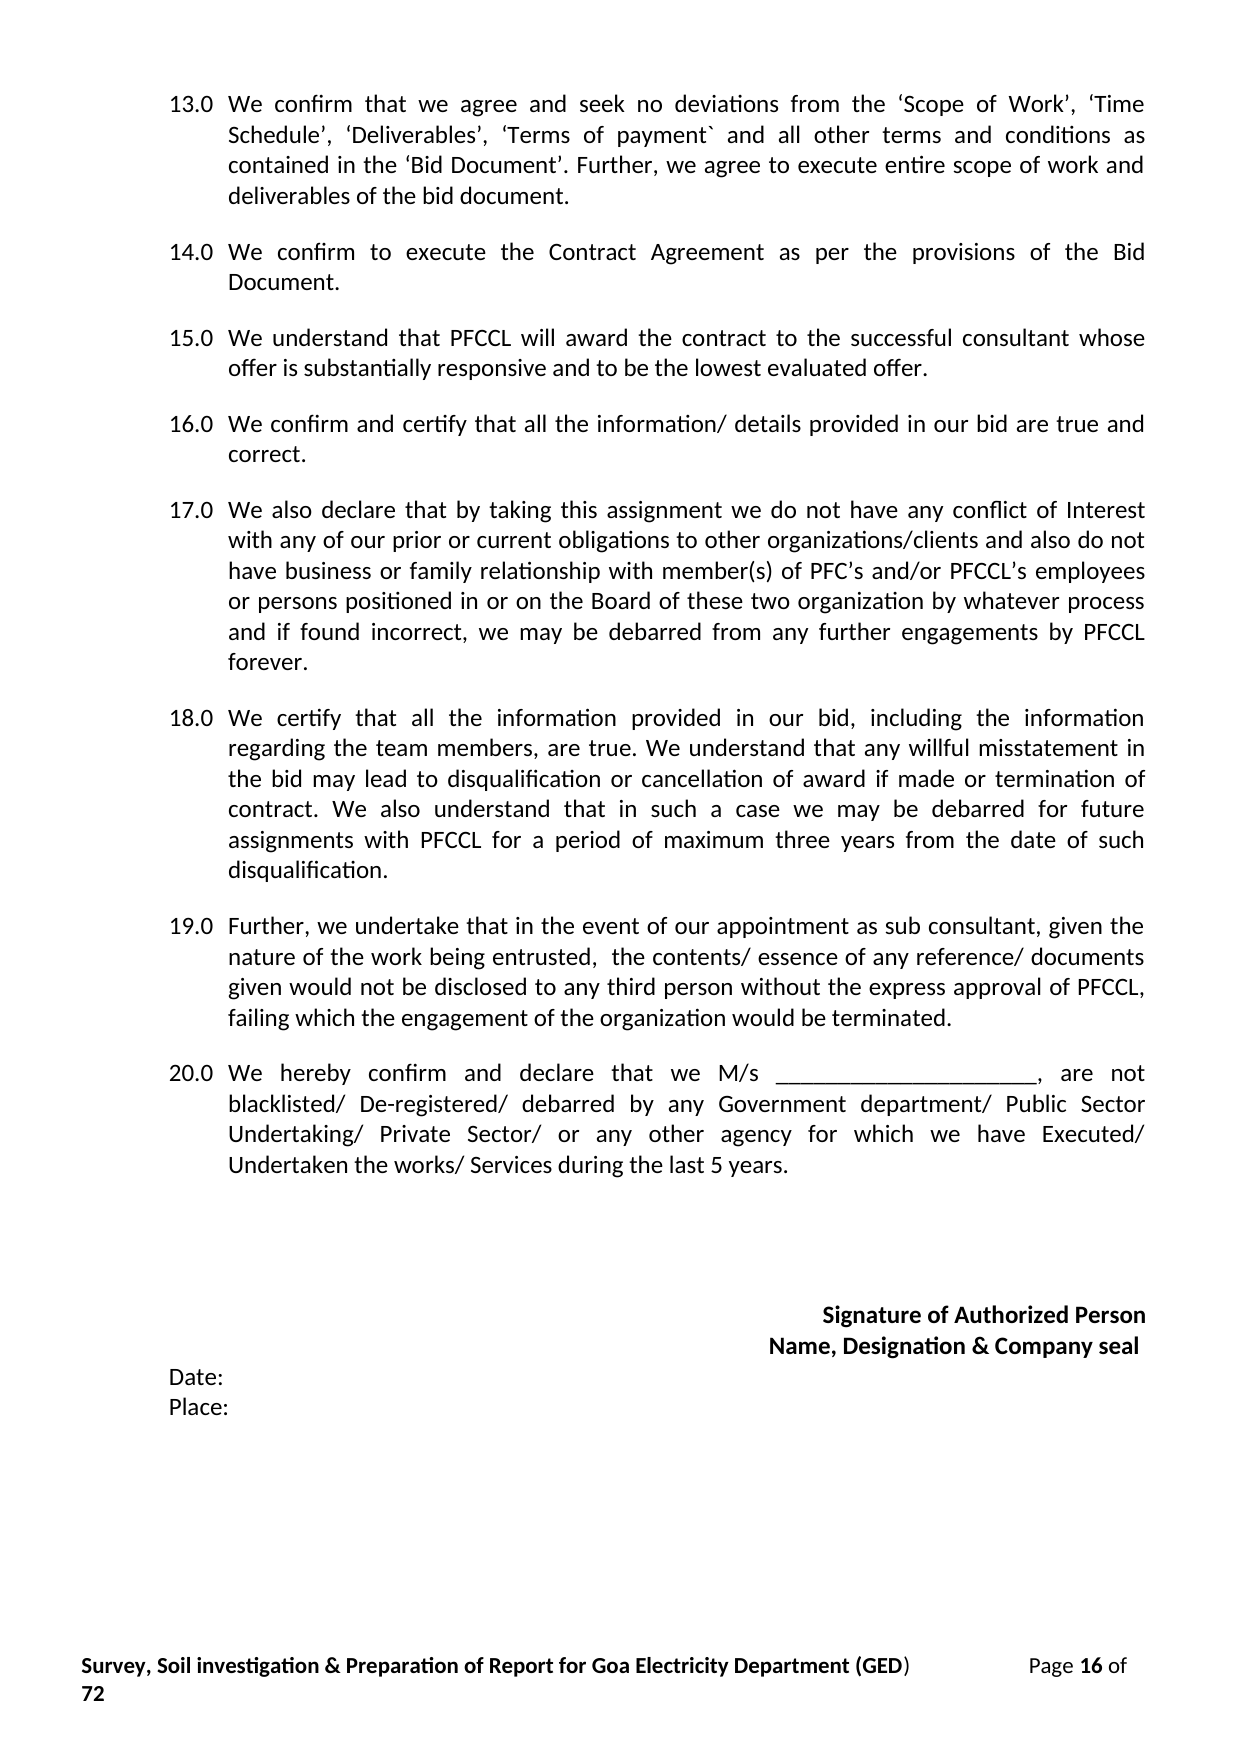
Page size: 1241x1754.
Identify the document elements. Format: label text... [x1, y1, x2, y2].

text Signature of Authorized Person [169, 1299, 1146, 1330]
text Place: [169, 1391, 1146, 1422]
text Name, Designation & Company seal [169, 1330, 1146, 1361]
list We understand that PFCCL will award the contract to the successful consultant whose offer is substantially responsive and to be the lowest evaluated offer. [169, 322, 1146, 383]
list We certify that all the information provided in our bid, including the information regarding the team members, are true. We understand that any willful misstatement in the bid may lead to disqualification or cancellation of award if made or termination of contract. We also understand that in such a case we may be debarred for future assignments with PFCCL for a period of maximum three years from the date of such disqualification. [169, 702, 1146, 885]
list We confirm to execute the Contract Agreement as per the provisions of the Bid Document. [169, 236, 1146, 297]
list We hereby confirm and declare that we M/s _____________________, are not blacklisted/ De-registered/ debarred by any Government department/ Public Sector Undertaking/ Private Sector/ or any other agency for which we have Executed/ Undertaken the works/ Services during the last 5 years. [169, 1057, 1146, 1179]
list Further, we undertake that in the event of our appointment as sub consultant, given the nature of the work being entrusted, the contents/ essence of any reference/ documents given would not be disclosed to any third person without the express approval of PFCCL, failing which the engagement of the organization would be terminated. [169, 910, 1146, 1032]
list We confirm that we agree and seek no deviations from the ‘Scope of Work’, ‘Time Schedule’, ‘Deliverables’, ‘Terms of payment` and all other terms and conditions as contained in the ‘Bid Document’. Further, we agree to execute entire scope of work and deliverables of the bid document. [169, 89, 1146, 211]
text Date: [169, 1361, 1146, 1391]
list We also declare that by taking this assignment we do not have any conflict of Interest with any of our prior or current obligations to other organizations/clients and also do not have business or family relationship with member(s) of PFC’s and/or PFCCL’s employees or persons positioned in or on the Board of these two organization by whatever process and if found incorrect, we may be debarred from any further engagements by PFCCL forever. [169, 494, 1146, 677]
list We confirm and certify that all the information/ details provided in our bid are true and correct. [169, 408, 1146, 469]
